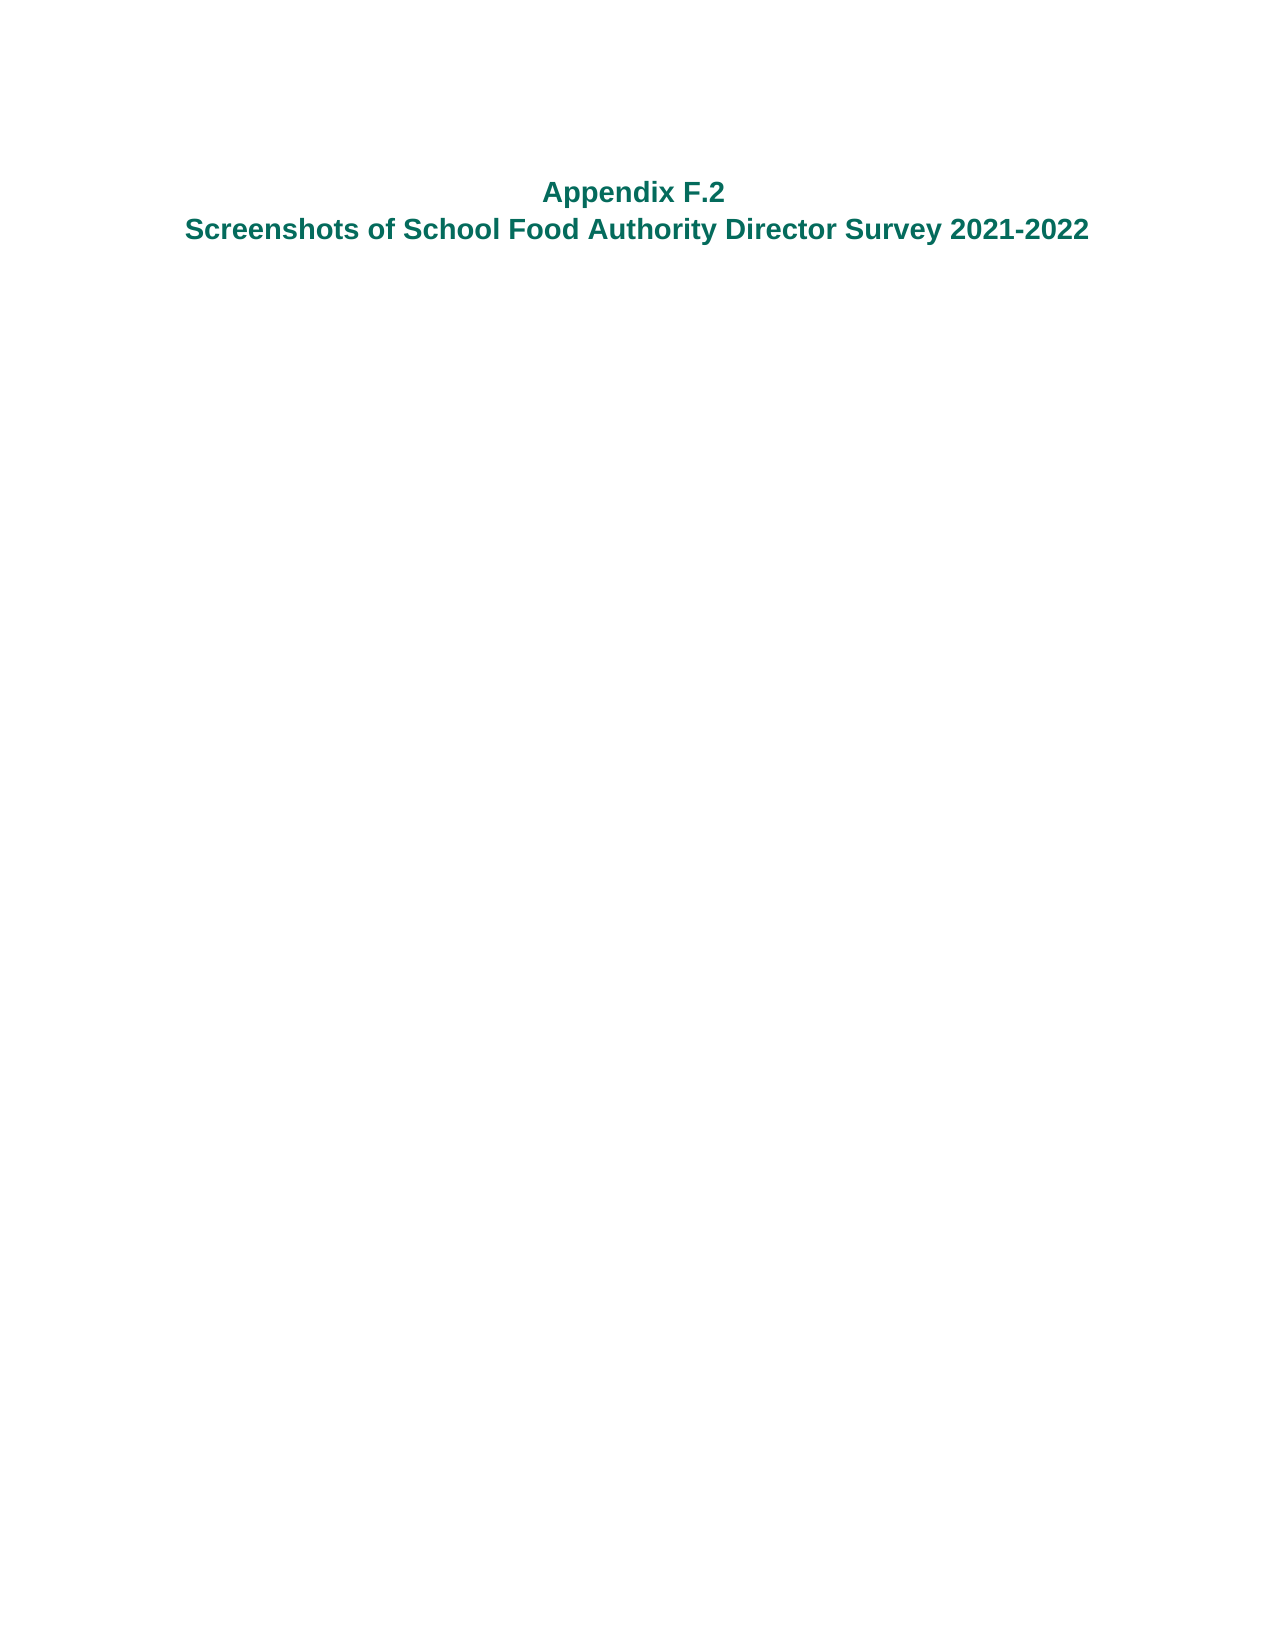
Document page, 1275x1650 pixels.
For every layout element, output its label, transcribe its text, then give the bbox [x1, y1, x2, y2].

text Appendix F.2 Screenshots of School Food Authority Director Survey 2021-2022 [150, 175, 1125, 245]
